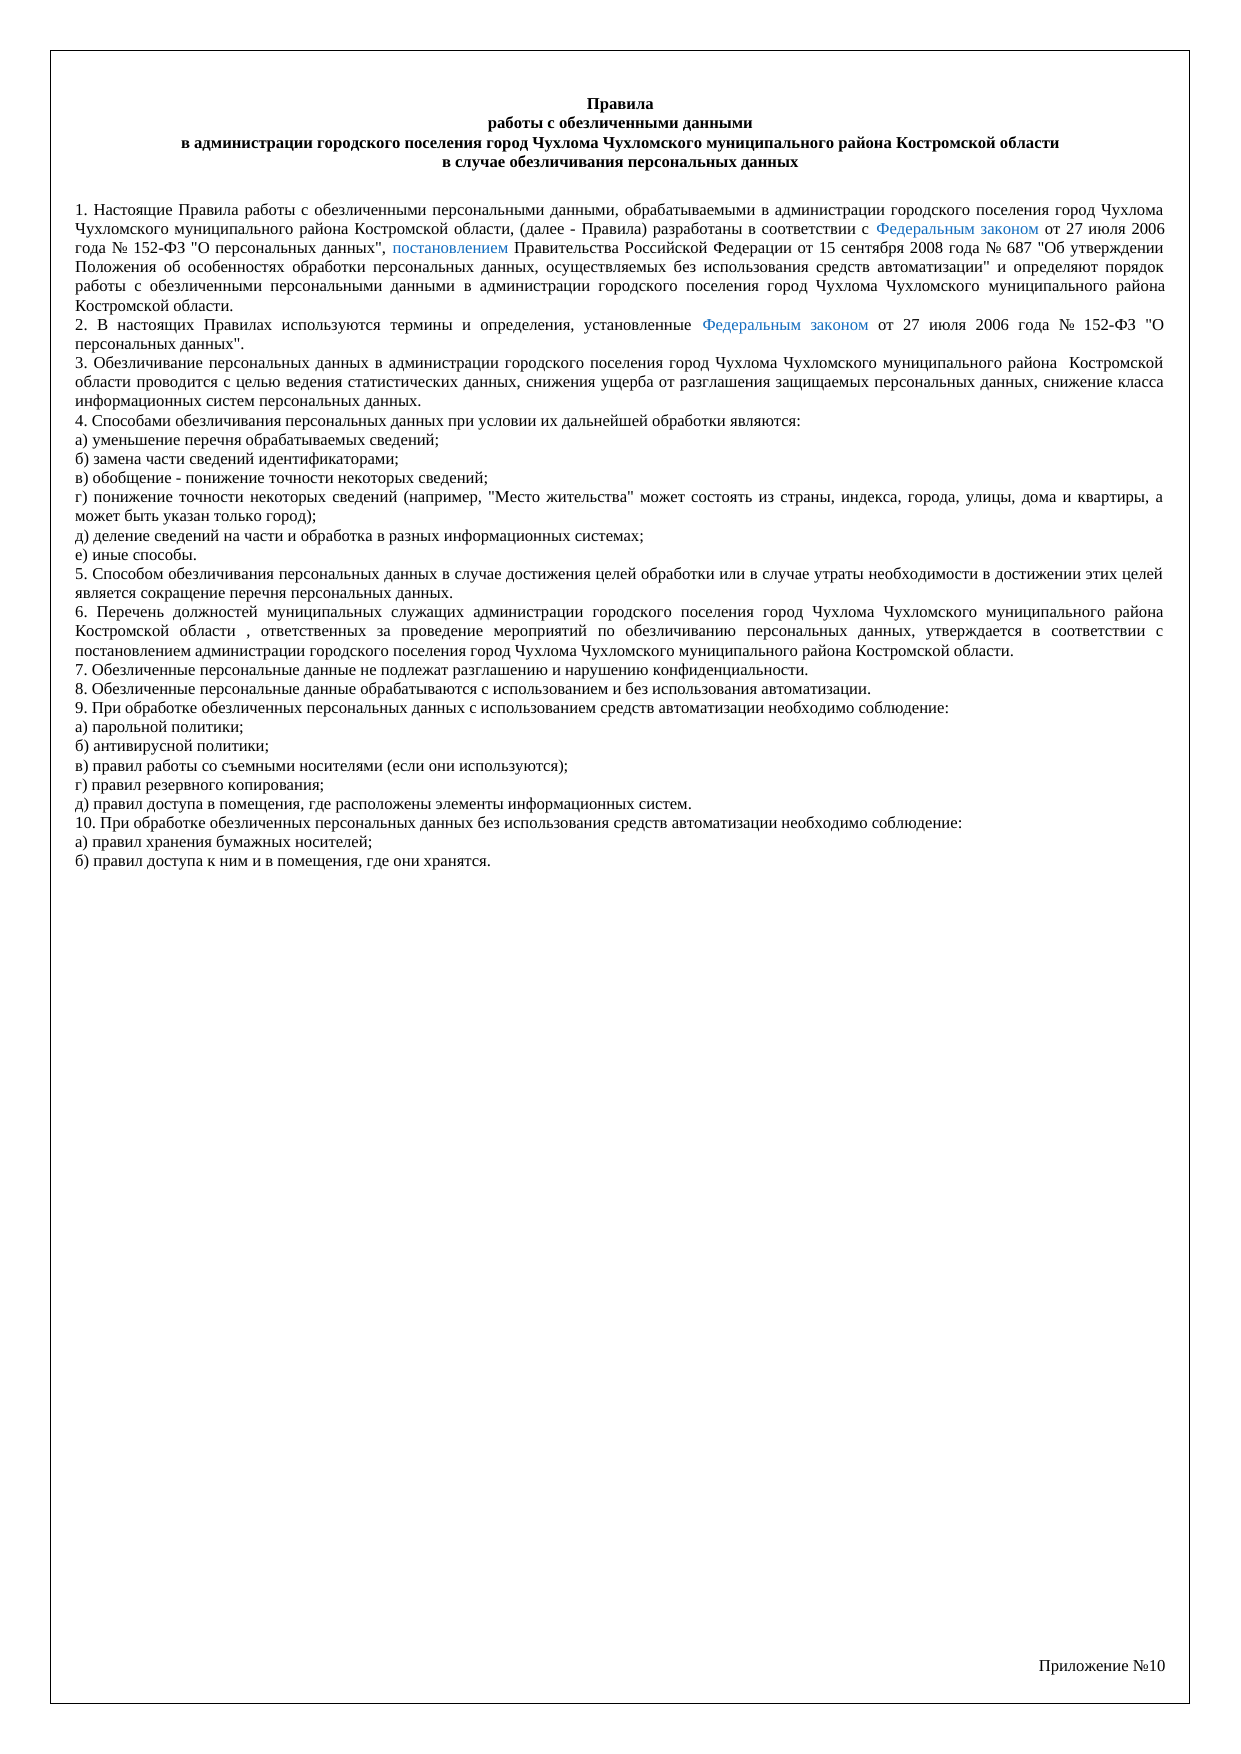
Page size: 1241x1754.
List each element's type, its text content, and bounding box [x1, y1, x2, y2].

text е) иные способы. [75, 544, 1165, 564]
text г) понижение точности некоторых сведений (например, "Место жительства" может состоять из страны, индекса, города, улицы, дома и квартиры, а может быть указан только город); [75, 487, 1165, 525]
text д) правил доступа в помещения, где расположены элементы информационных систем. [75, 794, 1165, 813]
text в случае обезличивания персональных данных [75, 152, 1165, 199]
text 8. Обезличенные персональные данные обрабатываются с использованием и без использования автоматизации. [75, 679, 1165, 698]
text г) правил резервного копирования; [75, 774, 1165, 794]
text 5. Способом обезличивания персональных данных в случае достижения целей обработки или в случае утраты необходимости в достижении этих целей является сокращение перечня персональных данных. [75, 564, 1165, 602]
text а) парольной политики; [75, 717, 1165, 736]
text в администрации городского поселения город Чухлома Чухломского муниципального района Костромской области [75, 132, 1165, 152]
text 4. Способами обезличивания персональных данных при условии их дальнейшей обработки являются: [75, 410, 1165, 429]
text а) правил хранения бумажных носителей; [75, 832, 1165, 851]
text 10. При обработке обезличенных персональных данных без использования средств автоматизации необходимо соблюдение: [75, 813, 1165, 832]
text в) правил работы со съемными носителями (если они используются); [75, 755, 1165, 774]
text Приложение №10 [725, 1656, 1165, 1675]
text 6. Перечень должностей муниципальных служащих администрации городского поселения город Чухлома Чухломского муниципального района Костромской области , ответственных за проведение мероприятий по обезличиванию персональных данных, утверждается в соответствии с постановлением администрации городского поселения город Чухлома Чухломского муниципального района Костромской области. [75, 602, 1165, 659]
text 3. Обезличивание персональных данных в администрации городского поселения город Чухлома Чухломского муниципального района Костромской области проводится с целью ведения статистических данных, снижения ущерба от разглашения защищаемых персональных данных, снижение класса информационных систем персональных данных. [75, 353, 1165, 410]
text 7. Обезличенные персональные данные не подлежат разглашению и нарушению конфиденциальности. [75, 659, 1165, 679]
text а) уменьшение перечня обрабатываемых сведений; [75, 429, 1165, 449]
text б) замена части сведений идентификаторами; [75, 449, 1165, 468]
text в) обобщение - понижение точности некоторых сведений; [75, 468, 1165, 487]
text б) правил доступа к ним и в помещения, где они хранятся. [75, 851, 1165, 870]
text 2. В настоящих Правилах используются термины и определения, установленные Федеральным законом от 27 июля 2006 года № 152-ФЗ "О персональных данных". [75, 314, 1165, 353]
text б) антивирусной политики; [75, 736, 1165, 755]
text Правила работы с обезличенными данными [75, 94, 1165, 132]
text д) деление сведений на части и обработка в разных информационных системах; [75, 525, 1165, 544]
text 1. Настоящие Правила работы с обезличенными персональными данными, обрабатываемыми в администрации городского поселения город Чухлома Чухломского муниципального района Костромской области, (далее - Правила) разработаны в соответствии с Федеральным законом от 27 июля 2006 года № 152-ФЗ "О персональных данных", постановлением Правительства Российской Федерации от 15 сентября 2008 года № 687 "Об утверждении Положения об особенностях обработки персональных данных, осуществляемых без использования средств автоматизации" и определяют порядок работы с обезличенными персональными данными в администрации городского поселения город Чухлома Чухломского муниципального района Костромской области. [75, 199, 1165, 314]
text 9. При обработке обезличенных персональных данных с использованием средств автоматизации необходимо соблюдение: [75, 698, 1165, 717]
